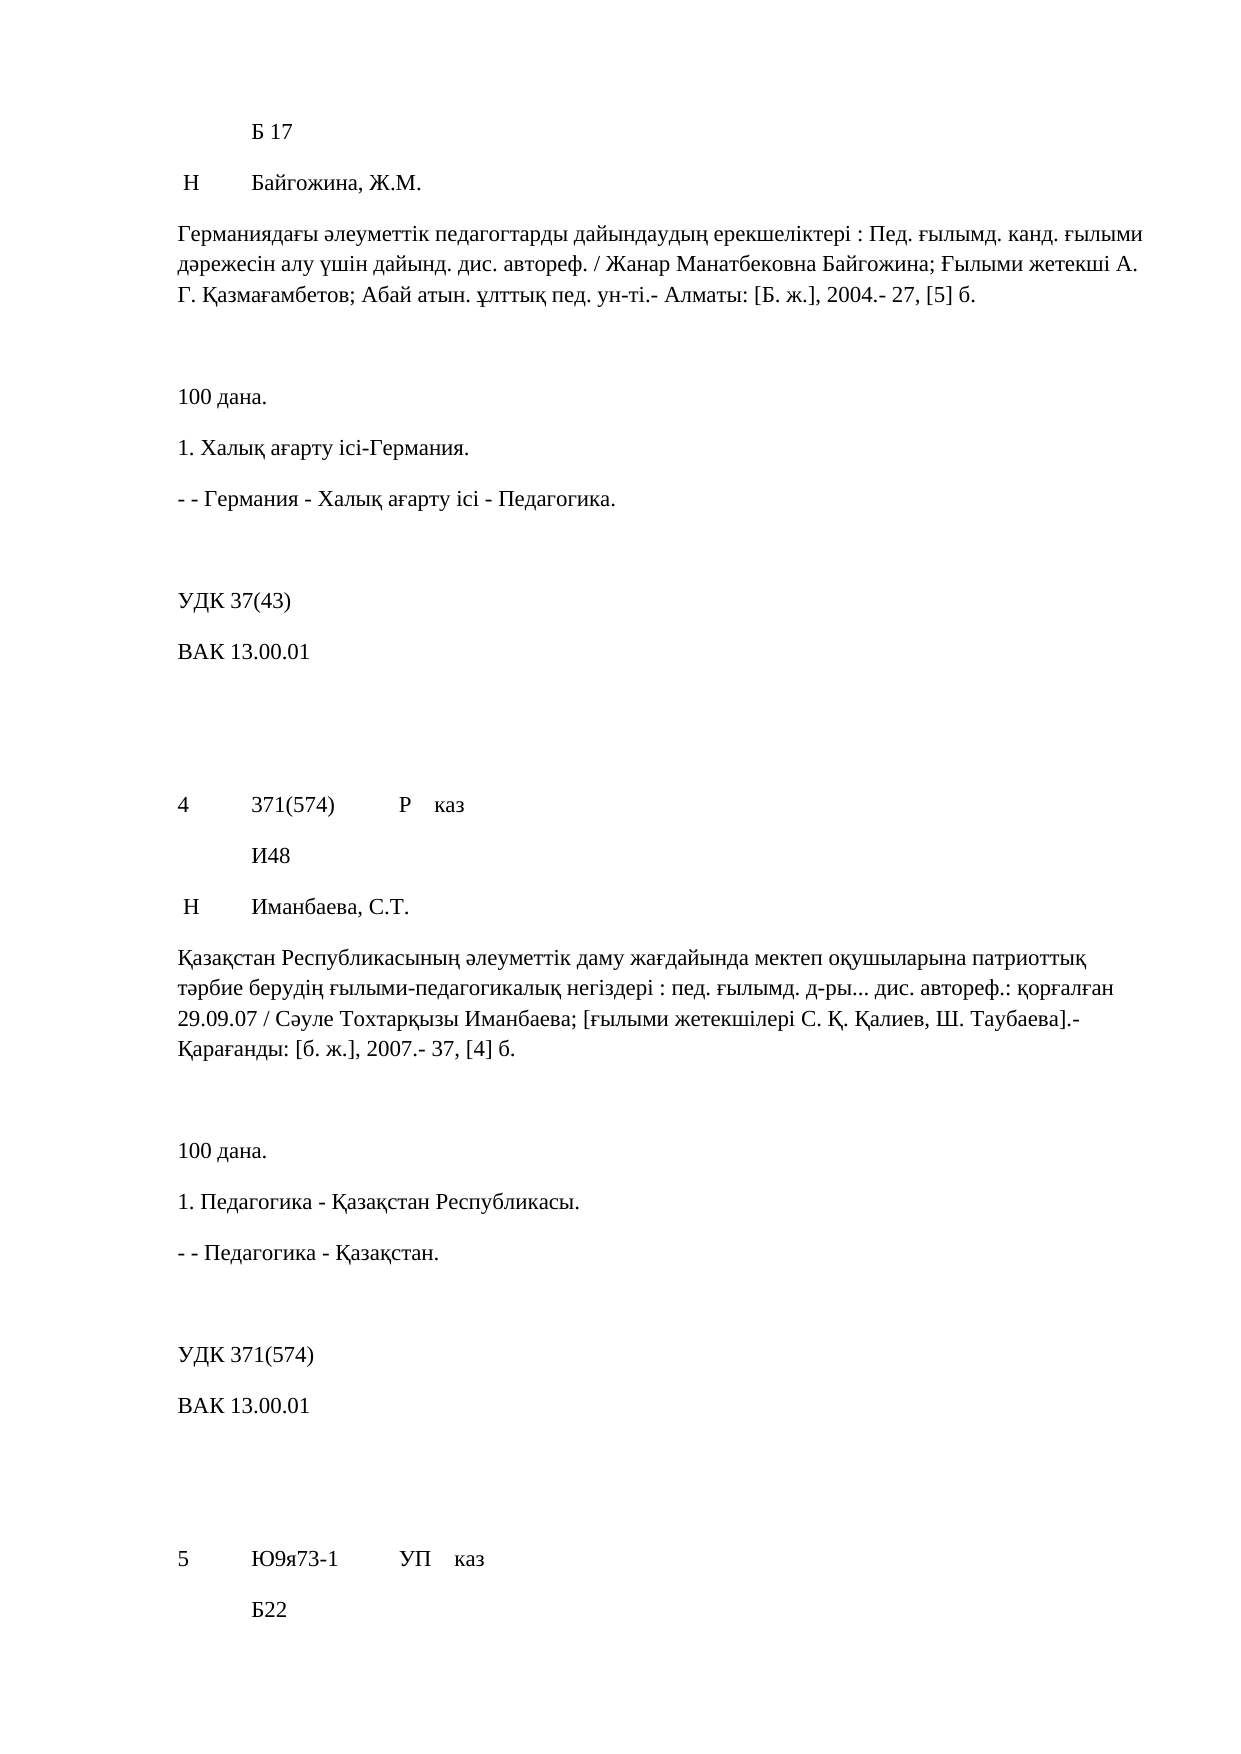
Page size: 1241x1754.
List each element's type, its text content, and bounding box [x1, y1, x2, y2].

text Германиядағы әлеуметтік педагогтарды дайындаудың ерекшеліктері : Пед. ғылымд. канд. ғылыми дәрежесін алу үшін дайынд. дис. автореф. / Жанар Манатбековна Байгожина; Ғылыми жетекші А. Г. Қазмағамбетов; Абай атын. ұлттық пед. ун-ті.- Алматы: [Б. ж.], 2004.- 27, [5] б. [177, 220, 1152, 307]
text И48 [177, 842, 1152, 868]
text ВАК 13.00.01 [177, 638, 1152, 664]
text - - Германия - Халық ағарту ісі - Педагогика. [177, 485, 1152, 511]
text 4 371(574) Р каз [177, 791, 1152, 817]
text Н Иманбаева, С.Т. [177, 893, 1152, 919]
text УДК 37(43) [177, 587, 1152, 613]
text 1. Педагогика - Қазақстан Республикасы. [177, 1188, 1152, 1214]
text 5 Ю9я73-1 УП каз [177, 1545, 1152, 1572]
text 1. Халық ағарту ісі-Германия. [177, 434, 1152, 460]
text - - Педагогика - Қазақстан. [177, 1239, 1152, 1265]
text ВАК 13.00.01 [177, 1392, 1152, 1418]
text 100 дана. [177, 1137, 1152, 1163]
text 100 дана. [177, 383, 1152, 409]
text Б 17 [177, 118, 1152, 144]
text УДК 371(574) [177, 1341, 1152, 1367]
text Б22 [177, 1596, 1152, 1623]
text Н Байгожина, Ж.М. [177, 169, 1152, 196]
text Қазақстан Республикасының әлеуметтік даму жағдайында мектеп оқушыларына патриоттық тәрбие берудің ғылыми-педагогикалық негіздері : пед. ғылымд. д-ры... дис. автореф.: қорғалған 29.09.07 / Сәуле Тохтарқызы Иманбаева; [ғылыми жетекшілері С. Қ. Қалиев, Ш. Таубаева].- Қарағанды: [б. ж.], 2007.- 37, [4] б. [177, 944, 1152, 1061]
